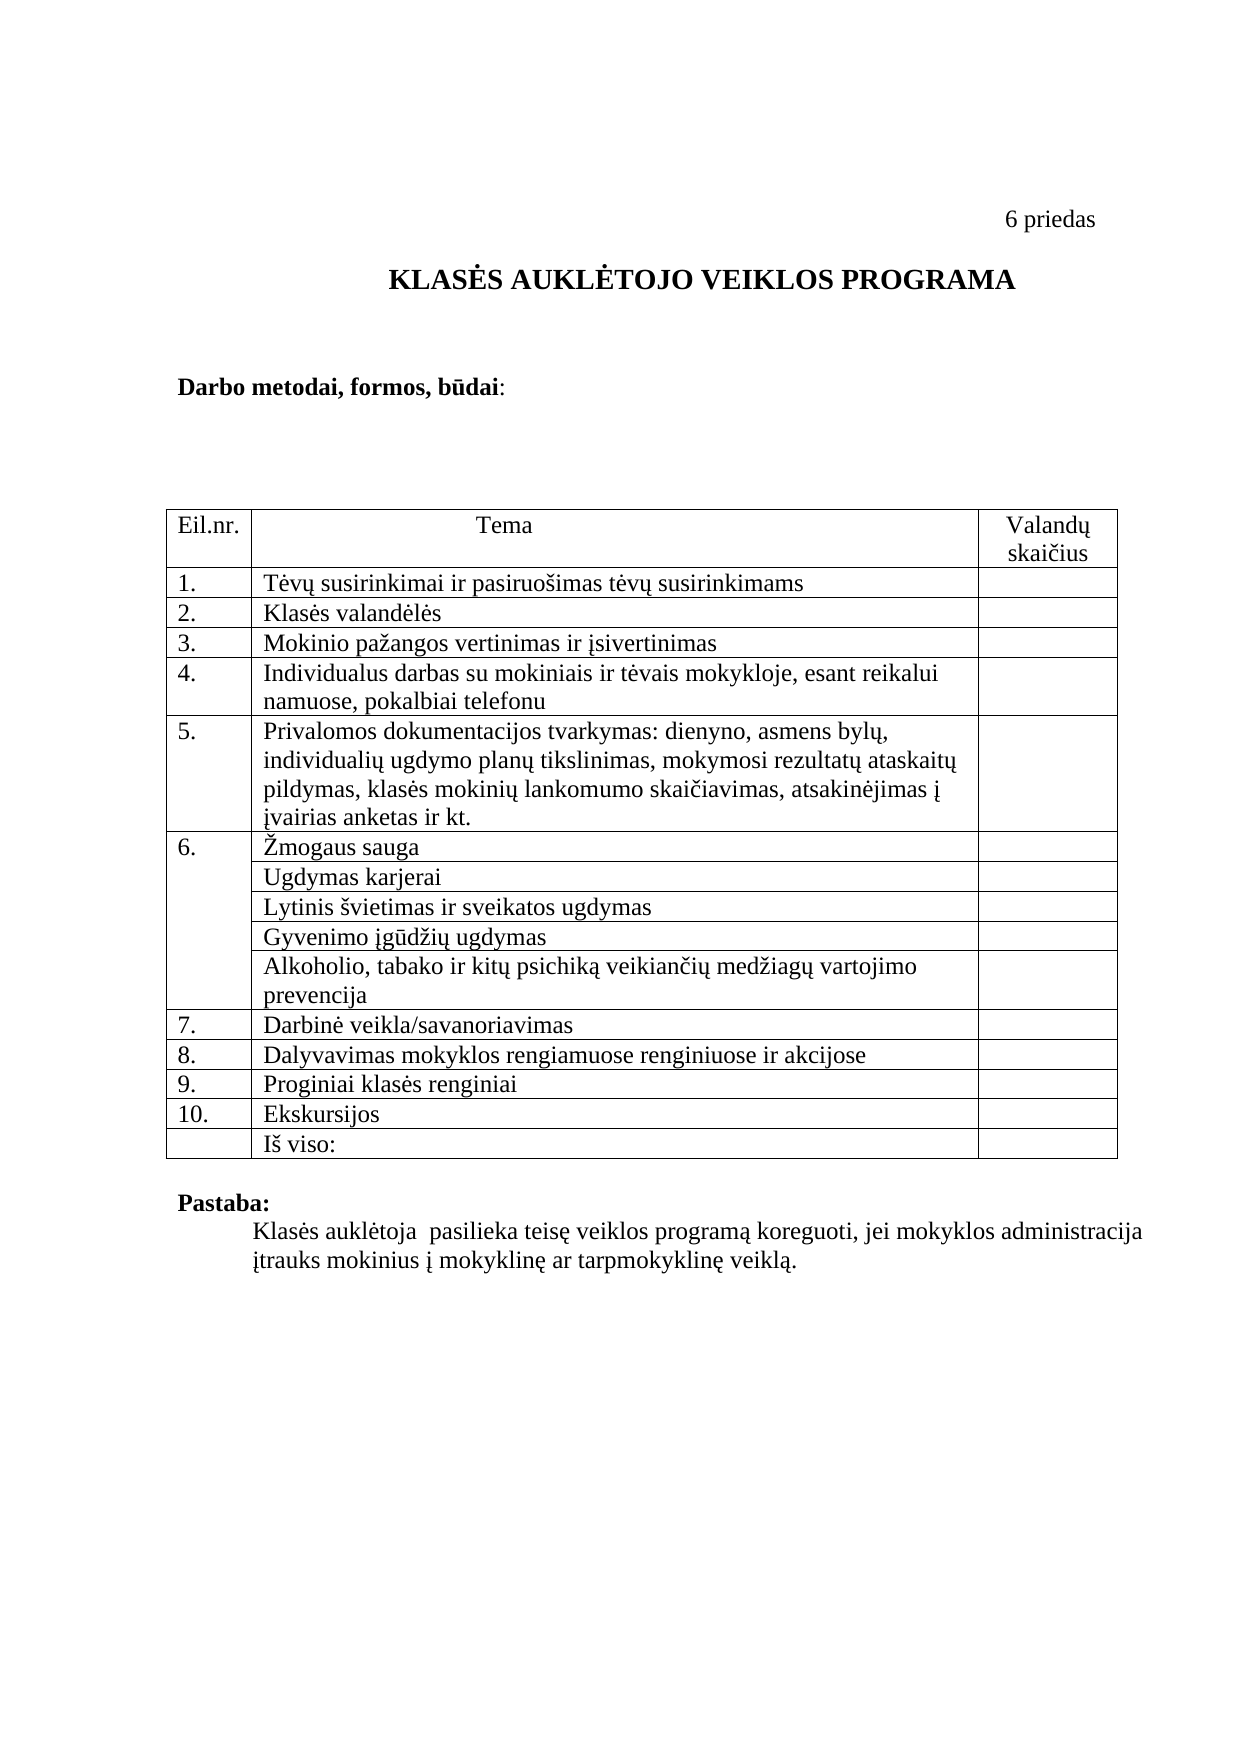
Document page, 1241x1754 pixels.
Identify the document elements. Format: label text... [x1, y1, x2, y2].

table_header Eil.nr. [167, 510, 251, 567]
text Pastaba: [177, 1188, 1181, 1216]
table_cell [979, 598, 1117, 627]
table_cell 5. [167, 716, 251, 831]
text įtrauks mokinius į mokyklinę ar tarpmokyklinę veiklą. [252, 1245, 1181, 1274]
table_cell [979, 951, 1117, 1009]
table_header Valandų skaičius [979, 510, 1117, 567]
table_cell 7. [167, 1010, 251, 1039]
table_cell Proginiai klasės renginiai [252, 1070, 978, 1098]
text KLASĖS AUKLĖTOJO VEIKLOS PROGRAMA [177, 262, 1152, 295]
table_cell Privalomos dokumentacijos tvarkymas: dienyno, asmens bylų, individualių ugdymo planų tikslinimas, mokymosi rezultatų ataskaitų pildymas, klasės mokinių lankomumo skaičiavimas, atsakinėjimas į įvairias anketas ir kt. [252, 716, 978, 831]
table_cell [979, 1129, 1117, 1158]
table_cell Ekskursijos [252, 1099, 978, 1128]
table_cell [979, 1040, 1117, 1068]
table_cell Tėvų susirinkimai ir pasiruošimas tėvų susirinkimams [252, 568, 978, 597]
table_cell 9. [167, 1070, 251, 1098]
table_cell Gyvenimo įgūdžių ugdymas [252, 922, 978, 950]
table_cell Klasės valandėlės [252, 598, 978, 627]
table_cell 10. [167, 1099, 251, 1128]
table_cell [167, 1129, 251, 1158]
table_cell [979, 716, 1117, 831]
table_cell [979, 832, 1117, 861]
table_cell Individualus darbas su mokiniais ir tėvais mokykloje, esant reikalui namuose, pokalbiai telefonu [252, 658, 978, 715]
table_cell 3. [167, 628, 251, 657]
table_cell 4. [167, 658, 251, 715]
table_cell [979, 892, 1117, 921]
table_cell Darbinė veikla/savanoriavimas [252, 1010, 978, 1039]
table_header Tema [252, 510, 978, 567]
table_cell 6. [167, 832, 251, 1009]
text Klasės auklėtoja pasilieka teisę veiklos programą koreguoti, jei mokyklos administracija [252, 1216, 1181, 1245]
table_cell [979, 1070, 1117, 1098]
table_cell 1. [167, 568, 251, 597]
table_cell Dalyvavimas mokyklos rengiamuose renginiuose ir akcijose [252, 1040, 978, 1068]
table_cell 8. [167, 1040, 251, 1068]
table_cell [979, 1099, 1117, 1128]
table_cell 2. [167, 598, 251, 627]
table_cell Lytinis švietimas ir sveikatos ugdymas [252, 892, 978, 921]
table_cell Mokinio pažangos vertinimas ir įsivertinimas [252, 628, 978, 657]
table_cell [979, 862, 1117, 891]
table_cell [979, 922, 1117, 950]
table_cell Žmogaus sauga [252, 832, 978, 861]
table_cell Iš viso: [252, 1129, 978, 1158]
text 6 priedas [852, 204, 1173, 233]
table_cell [979, 658, 1117, 715]
table_cell Ugdymas karjerai [252, 862, 978, 891]
table_cell [979, 1010, 1117, 1039]
table_cell [979, 628, 1117, 657]
text Darbo metodai, formos, būdai: [177, 372, 1181, 401]
table_cell [979, 568, 1117, 597]
table_cell Alkoholio, tabako ir kitų psichiką veikiančių medžiagų vartojimo prevencija [252, 951, 978, 1009]
